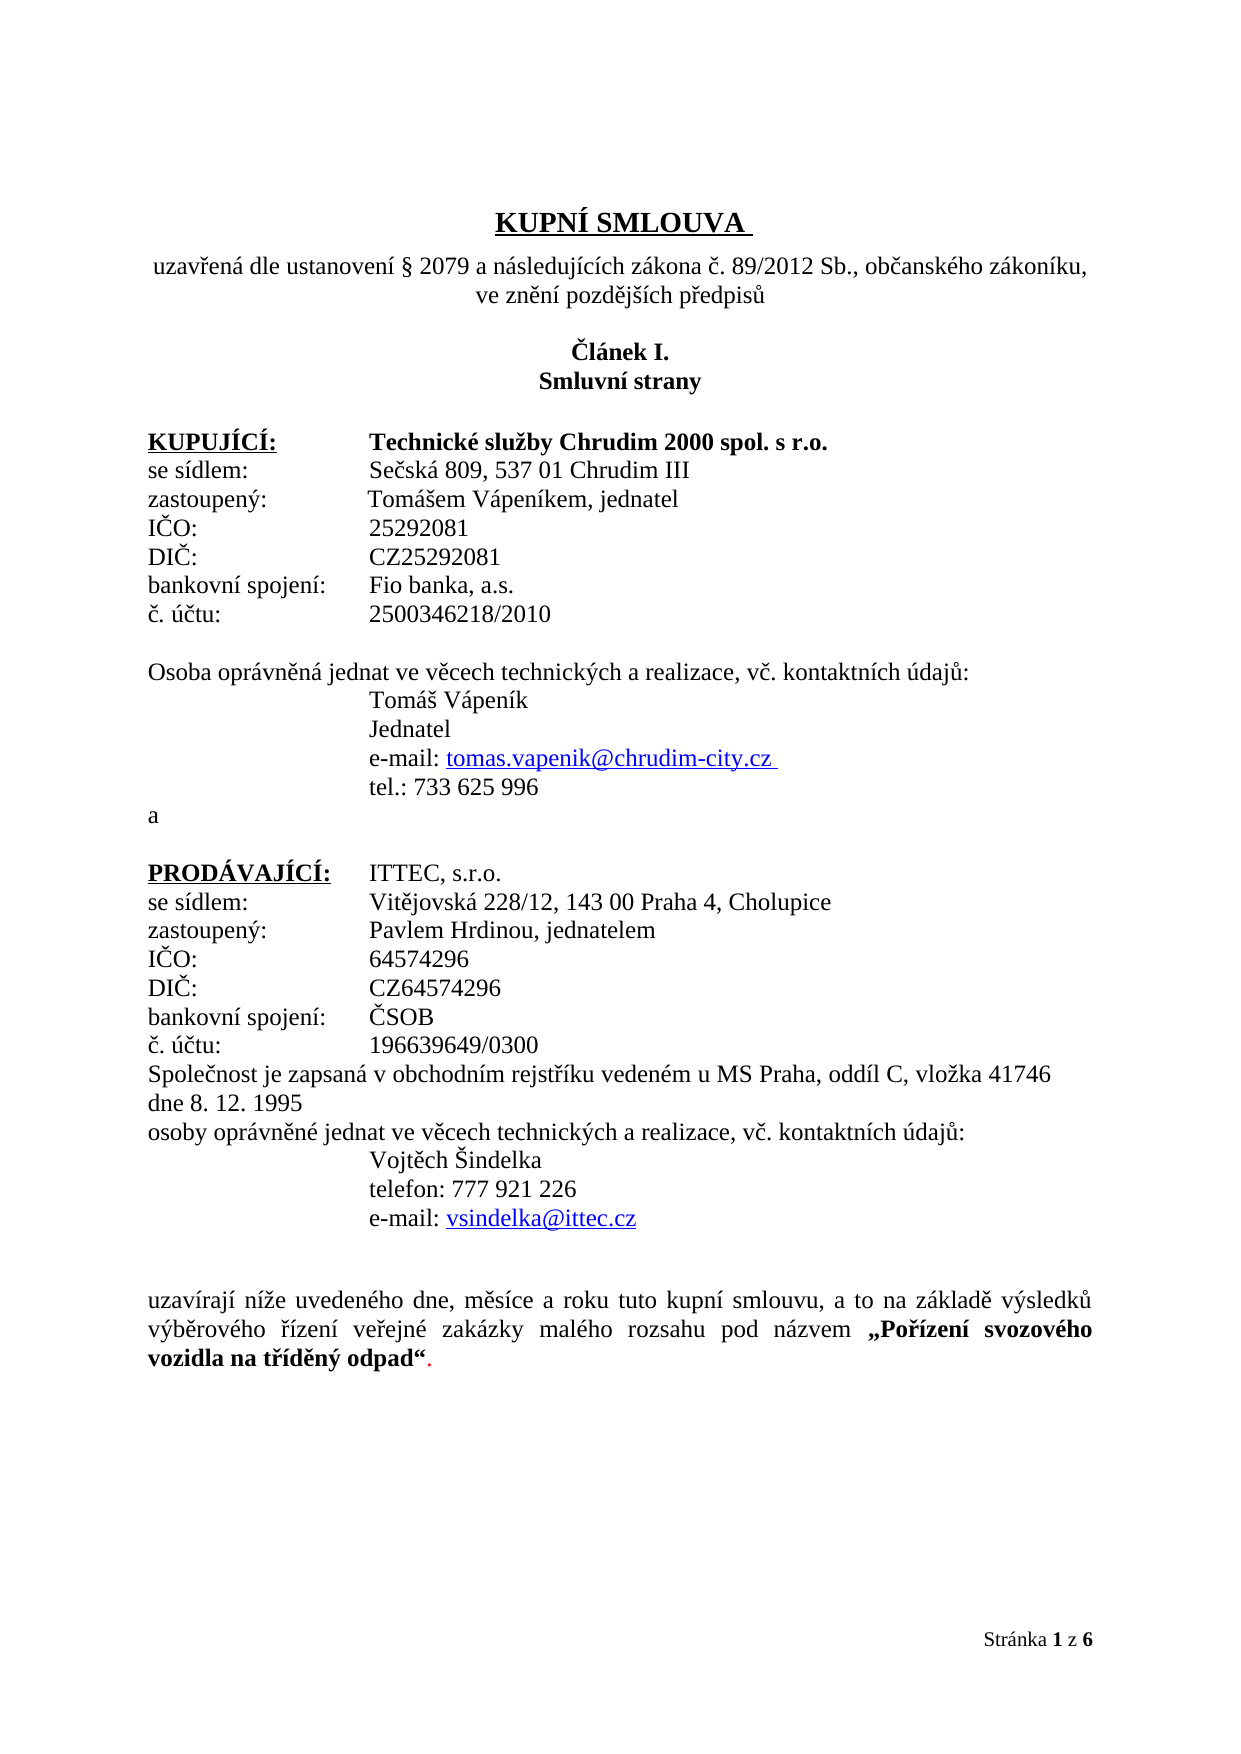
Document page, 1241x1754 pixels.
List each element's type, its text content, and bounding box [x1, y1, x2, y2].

text DIČ: CZ64574296 [148, 973, 1093, 1002]
text č. účtu: 2500346218/2010 [148, 599, 1093, 628]
text uzavírají níže uvedeného dne, měsíce a roku tuto kupní smlouvu, a to na základě výsledků výběrového řízení veřejné zakázky malého rozsahu pod názvem „Pořízení svozového vozidla na tříděný odpad“. [148, 1285, 1093, 1372]
text bankovní spojení: ČSOB [148, 1002, 1093, 1030]
text bankovní spojení: Fio banka, a.s. [148, 570, 1093, 599]
text Společnost je zapsaná v obchodním rejstříku vedeném u MS Praha, oddíl C, vložka 41746 dne 8. 12. 1995 [148, 1059, 1051, 1117]
text osoby oprávněné jednat ve věcech technických a realizace, vč. kontaktních údajů: [148, 1117, 1093, 1145]
text ve znění pozdějších předpisů [148, 280, 1093, 309]
text Tomáš Vápeník [148, 685, 1093, 714]
text uzavřená dle ustanovení § 2079 a následujících zákona č. 89/2012 Sb., občanského zákoníku, [148, 251, 1093, 280]
text Osoba oprávněná jednat ve věcech technických a realizace, vč. kontaktních údajů: [148, 657, 1093, 685]
text Článek I. [148, 337, 1093, 366]
text zastoupený: Tomášem Vápeníkem, jednatel [148, 484, 1093, 513]
text č. účtu: 196639649/0300 [148, 1030, 1093, 1059]
text Smluvní strany [148, 366, 1093, 395]
text telefon: 777 921 226 [295, 1174, 1093, 1203]
text PRODÁVAJÍCÍ: ITTEC, s.r.o. [148, 858, 1093, 887]
text KUPUJÍCÍ: Technické služby Chrudim 2000 spol. s r.o. [148, 427, 1093, 455]
text se sídlem: Sečská 809, 537 01 Chrudim III [148, 455, 1093, 484]
text Jednatel [148, 714, 1093, 743]
text IČO: 64574296 [148, 944, 1093, 973]
text a [148, 800, 1093, 829]
text zastoupený: Pavlem Hrdinou, jednatelem [148, 915, 1093, 944]
text DIČ: CZ25292081 [148, 542, 1093, 570]
text e-mail: tomas.vapenik@chrudim-city.cz [148, 743, 1093, 772]
text e-mail: vsindelka@ittec.cz [295, 1203, 1093, 1232]
text KUPNÍ SMLOUVA [148, 205, 1093, 239]
text tel.: 733 625 996 [148, 772, 1093, 800]
text IČO: 25292081 [148, 513, 1093, 542]
text Vojtěch Šindelka [148, 1145, 1093, 1174]
text se sídlem: Vitějovská 228/12, 143 00 Praha 4, Cholupice [148, 887, 1093, 915]
